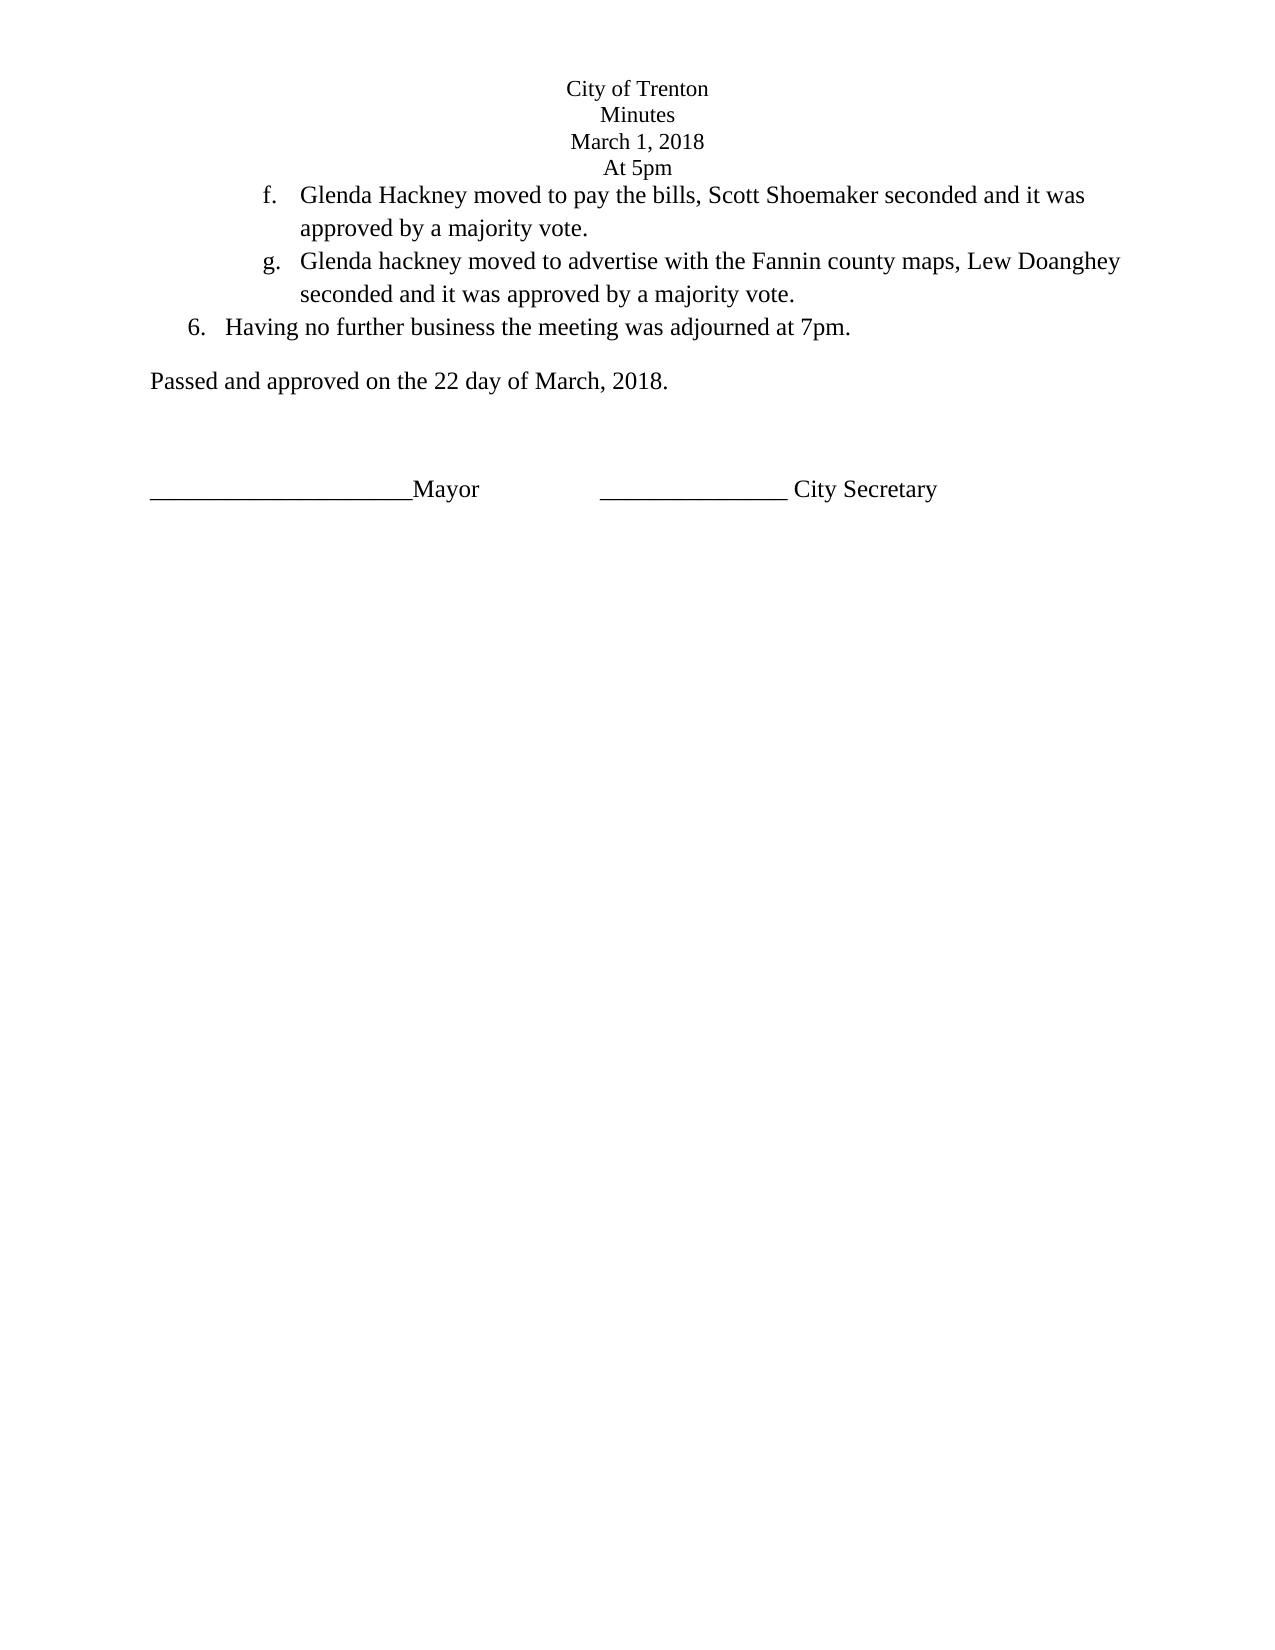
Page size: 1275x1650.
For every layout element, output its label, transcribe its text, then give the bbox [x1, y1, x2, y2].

text Passed and approved on the 22 day of March, 2018. [150, 366, 1125, 395]
text _____________________Mayor _______________ City Secretary [150, 474, 1125, 503]
list Glenda Hackney moved to pay the bills, Scott Shoemaker seconded and it was approved by a majority vote. [262, 180, 1125, 242]
list Glenda hackney moved to advertise with the Fannin county maps, Lew Doanghey seconded and it was approved by a majority vote. [262, 246, 1125, 308]
list Having no further business the meeting was adjourned at 7pm. [187, 312, 1125, 341]
